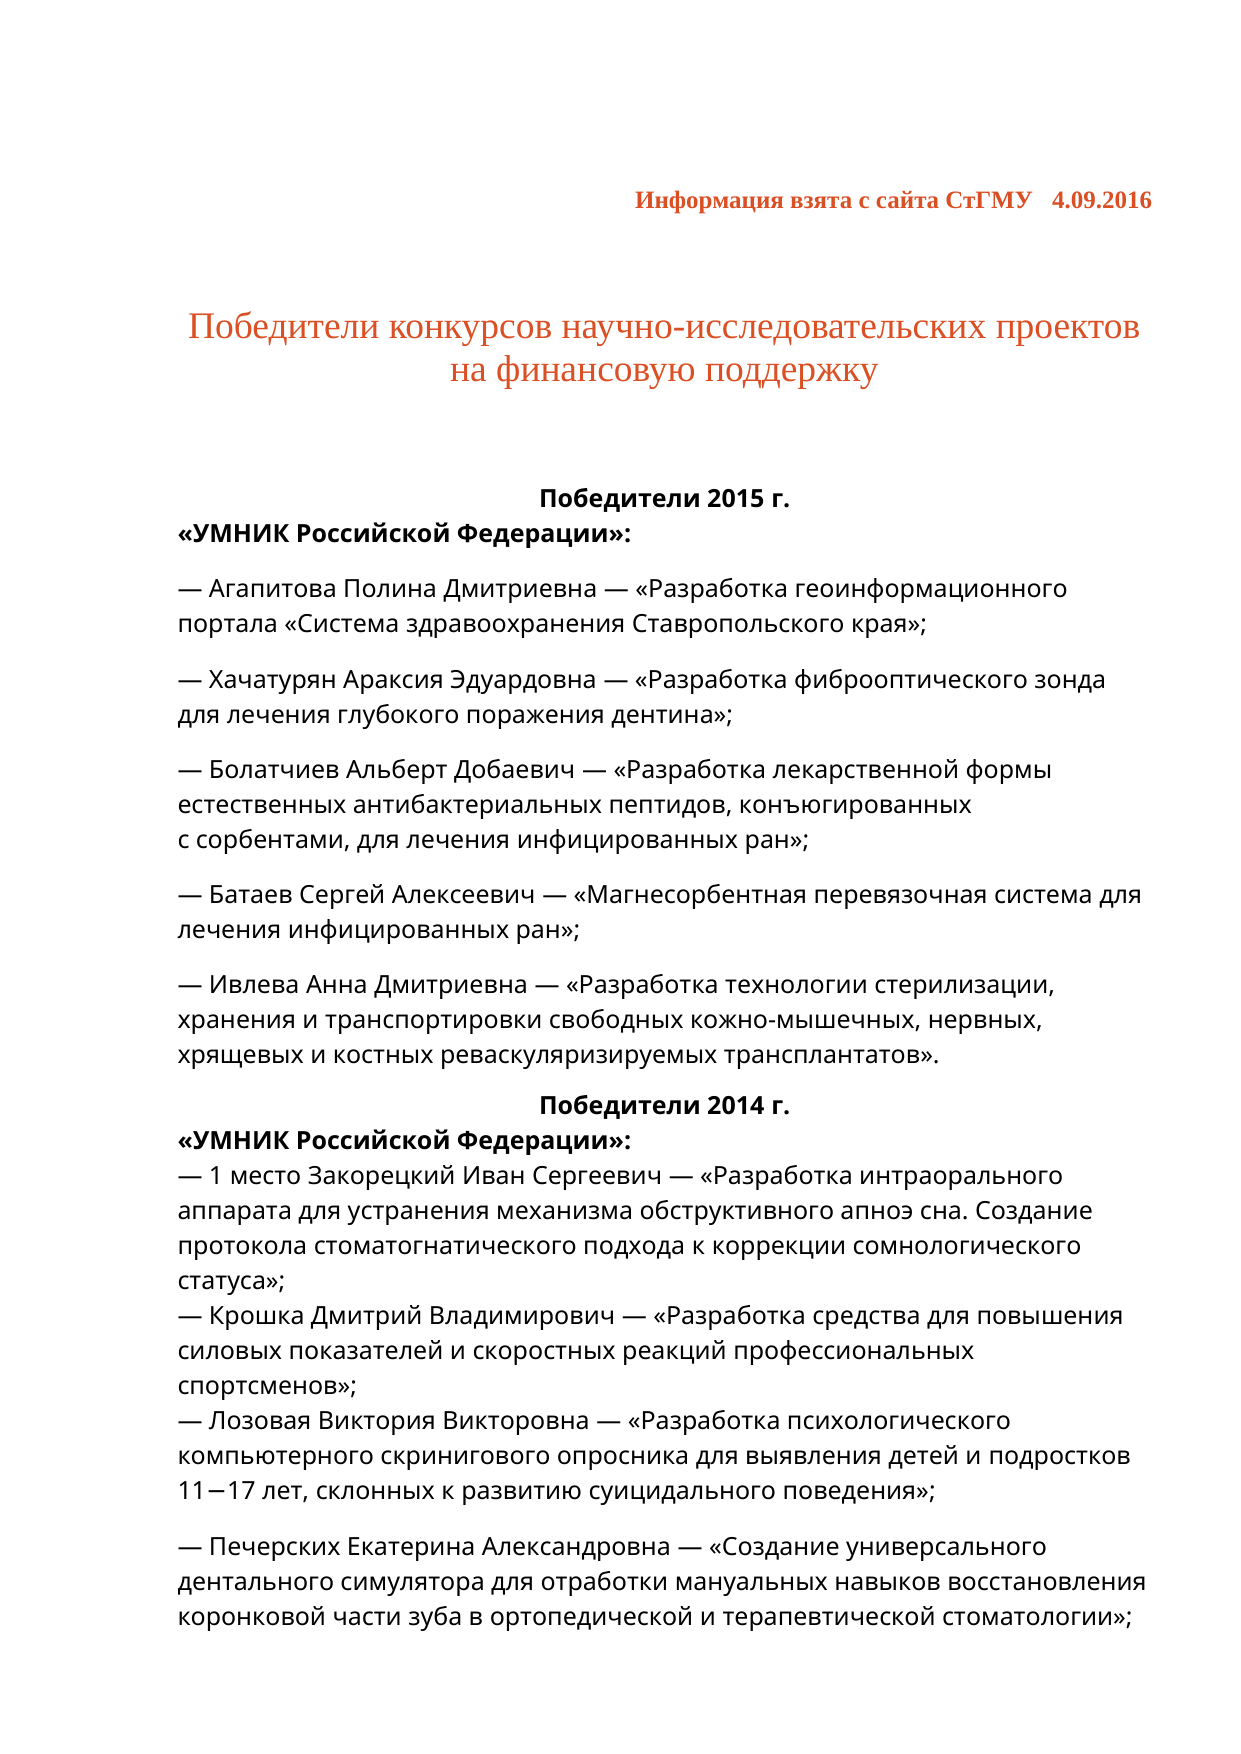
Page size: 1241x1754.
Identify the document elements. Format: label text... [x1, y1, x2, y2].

text «УМНИК Российской Федерации»: [177, 515, 1152, 550]
text — Батаев Сергей Алексеевич — «Магнесорбентная перевязочная система для лечения инфицированных ран»; [177, 876, 1152, 946]
text — Печерских Екатерина Александровна — «Создание универсального дентального симулятора для отработки мануальных навыков восстановления коронковой части зуба в ортопедической и терапевтической стоматологии»; [177, 1527, 1152, 1632]
text «УМНИК Российской Федерации»: [177, 1122, 1152, 1157]
text Победители 2015 г. [177, 480, 1152, 515]
text — Агапитова Полина Дмитриевна — «Разработка геоинформационного портала «Система здравоохранения Ставропольского края»; [177, 570, 1152, 640]
text Информация взята с сайта СтГМУ 4.09.2016 [268, 185, 1152, 213]
text Победители конкурсов научно-исследовательских проектов на финансовую поддержку [177, 303, 1152, 390]
text — 1 место Закорецкий Иван Сергеевич — «Разработка интраорального аппарата для устранения механизма обструктивного апноэ сна. Создание протокола стоматогнатического подхода к коррекции сомнологического статуса»; [177, 1157, 1152, 1297]
text — Лозовая Виктория Викторовна — «Разработка психологического компьютерного скринигового опросника для выявления детей и подростков 11−17 лет, склонных к развитию суицидального поведения»; [177, 1402, 1152, 1507]
text — Ивлева Анна Дмитриевна — «Разработка технологии стерилизации, хранения и транспортировки свободных кожно-мышечных, нервных, хрящевых и костных реваскуляризируемых трансплантатов». [177, 966, 1152, 1071]
text — Хачатурян Араксия Эдуардовна — «Разработка фиброоптического зонда для лечения глубокого поражения дентина»; [177, 660, 1152, 730]
text — Крошка Дмитрий Владимирович — «Разработка средства для повышения силовых показателей и скоростных реакций профессиональных спортсменов»; [177, 1297, 1152, 1402]
text Победители 2014 г. [177, 1087, 1152, 1122]
text — Болатчиев Альберт Добаевич — «Разработка лекарственной формы естественных антибактериальных пептидов, конъюгированных с сорбентами, для лечения инфицированных ран»; [177, 751, 1152, 856]
